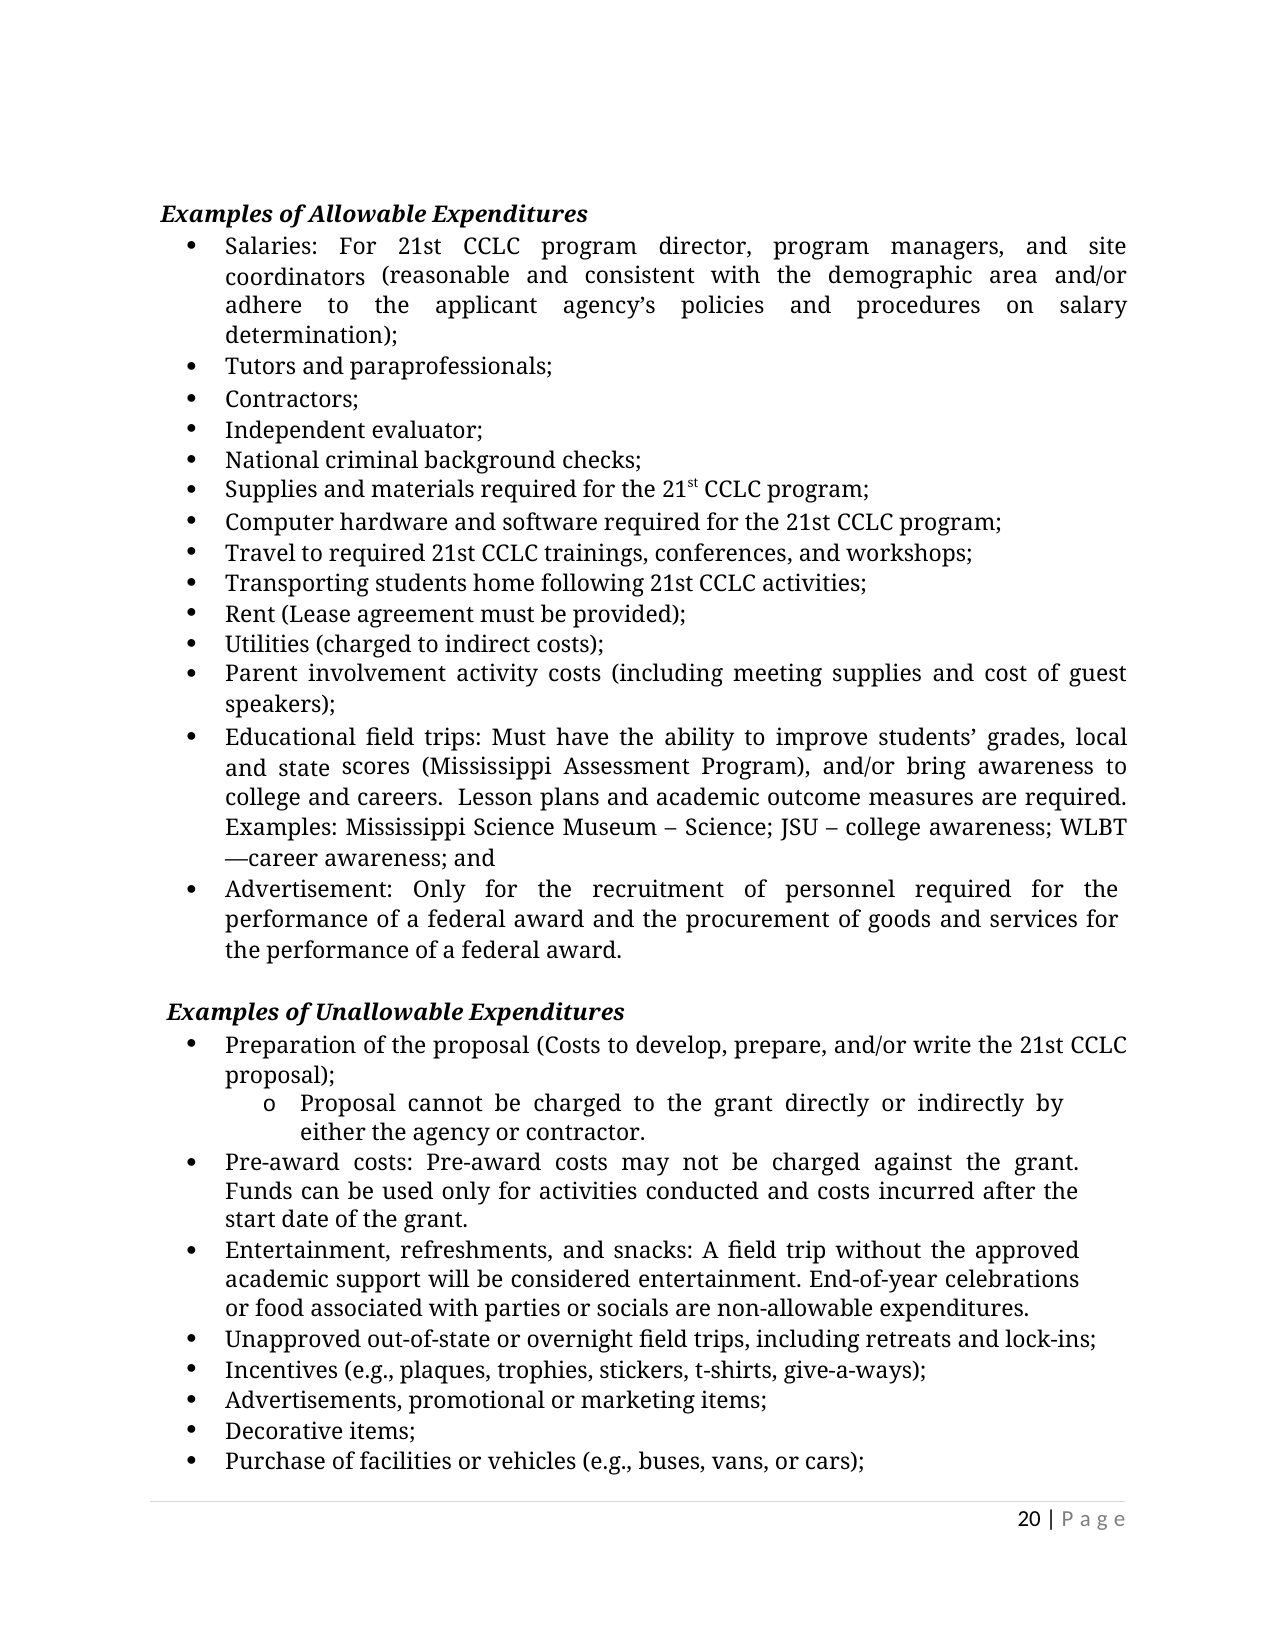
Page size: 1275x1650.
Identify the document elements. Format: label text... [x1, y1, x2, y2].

list Salaries: For 21st CCLC program director, program managers, and site coordinators (reasonable and consistent with the demographic area and/or adhere to the applicant agency’s policies and procedures on salary determination); [187, 229, 1127, 350]
list Proposal cannot be charged to the grant directly or indirectly by either the agency or contractor. [262, 1088, 1064, 1146]
list National criminal background checks; [187, 443, 1127, 473]
list Unapproved out-of-state or overnight field trips, including retreats and lock-ins; [187, 1322, 1127, 1352]
list Travel to required 21st CCLC trainings, conferences, and workshops; [187, 535, 1127, 566]
list Supplies and materials required for the 21st CCLC program; [187, 473, 1127, 504]
list Entertainment, refreshments, and snacks: A field trip without the approved academic support will be considered entertainment. End-of-year celebrations or food associated with parties or socials are non-allowable expenditures. [187, 1236, 1079, 1322]
list Independent evaluator; [187, 412, 1127, 443]
list Advertisement: Only for the recruitment of personnel required for the performance of a federal award and the procurement of goods and services for the performance of a federal award. [187, 872, 1118, 965]
text Examples of Unallowable Expenditures [167, 996, 1127, 1028]
text Examples of Allowable Expenditures [160, 198, 1127, 229]
list Tutors and paraprofessionals; [187, 350, 1127, 382]
list Advertisements, promotional or marketing items; [187, 1383, 1127, 1413]
list Utilities (charged to indirect costs); [187, 627, 1127, 657]
list Educational field trips: Must have the ability to improve students’ grades, local and state scores (Mississippi Assessment Program), and/or bring awareness to college and careers. Lesson plans and academic outcome measures are required. Examples: Mississippi Science Museum – Science; JSU – college awareness; WLBT—career awareness; and [187, 720, 1127, 872]
list Rent (Lease agreement must be provided); [187, 596, 1127, 627]
list Parent involvement activity costs (including meeting supplies and cost of guest speakers); [187, 657, 1127, 720]
list Purchase of facilities or vehicles (e.g., buses, vans, or cars); [187, 1444, 1127, 1474]
list Contractors; [187, 382, 1127, 412]
list Pre-award costs: Pre-award costs may not be charged against the grant. Funds can be used only for activities conducted and costs incurred after the start date of the grant. [187, 1148, 1079, 1233]
list Decorative items; [187, 1413, 1127, 1444]
list Computer hardware and software required for the 21st CCLC program; [187, 504, 1127, 535]
list Transporting students home following 21st CCLC activities; [187, 566, 1127, 596]
list Preparation of the proposal (Costs to develop, prepare, and/or write the 21st CCLC proposal); [187, 1028, 1127, 1088]
list Incentives (e.g., plaques, trophies, stickers, t-shirts, give-a-ways); [187, 1352, 1127, 1383]
